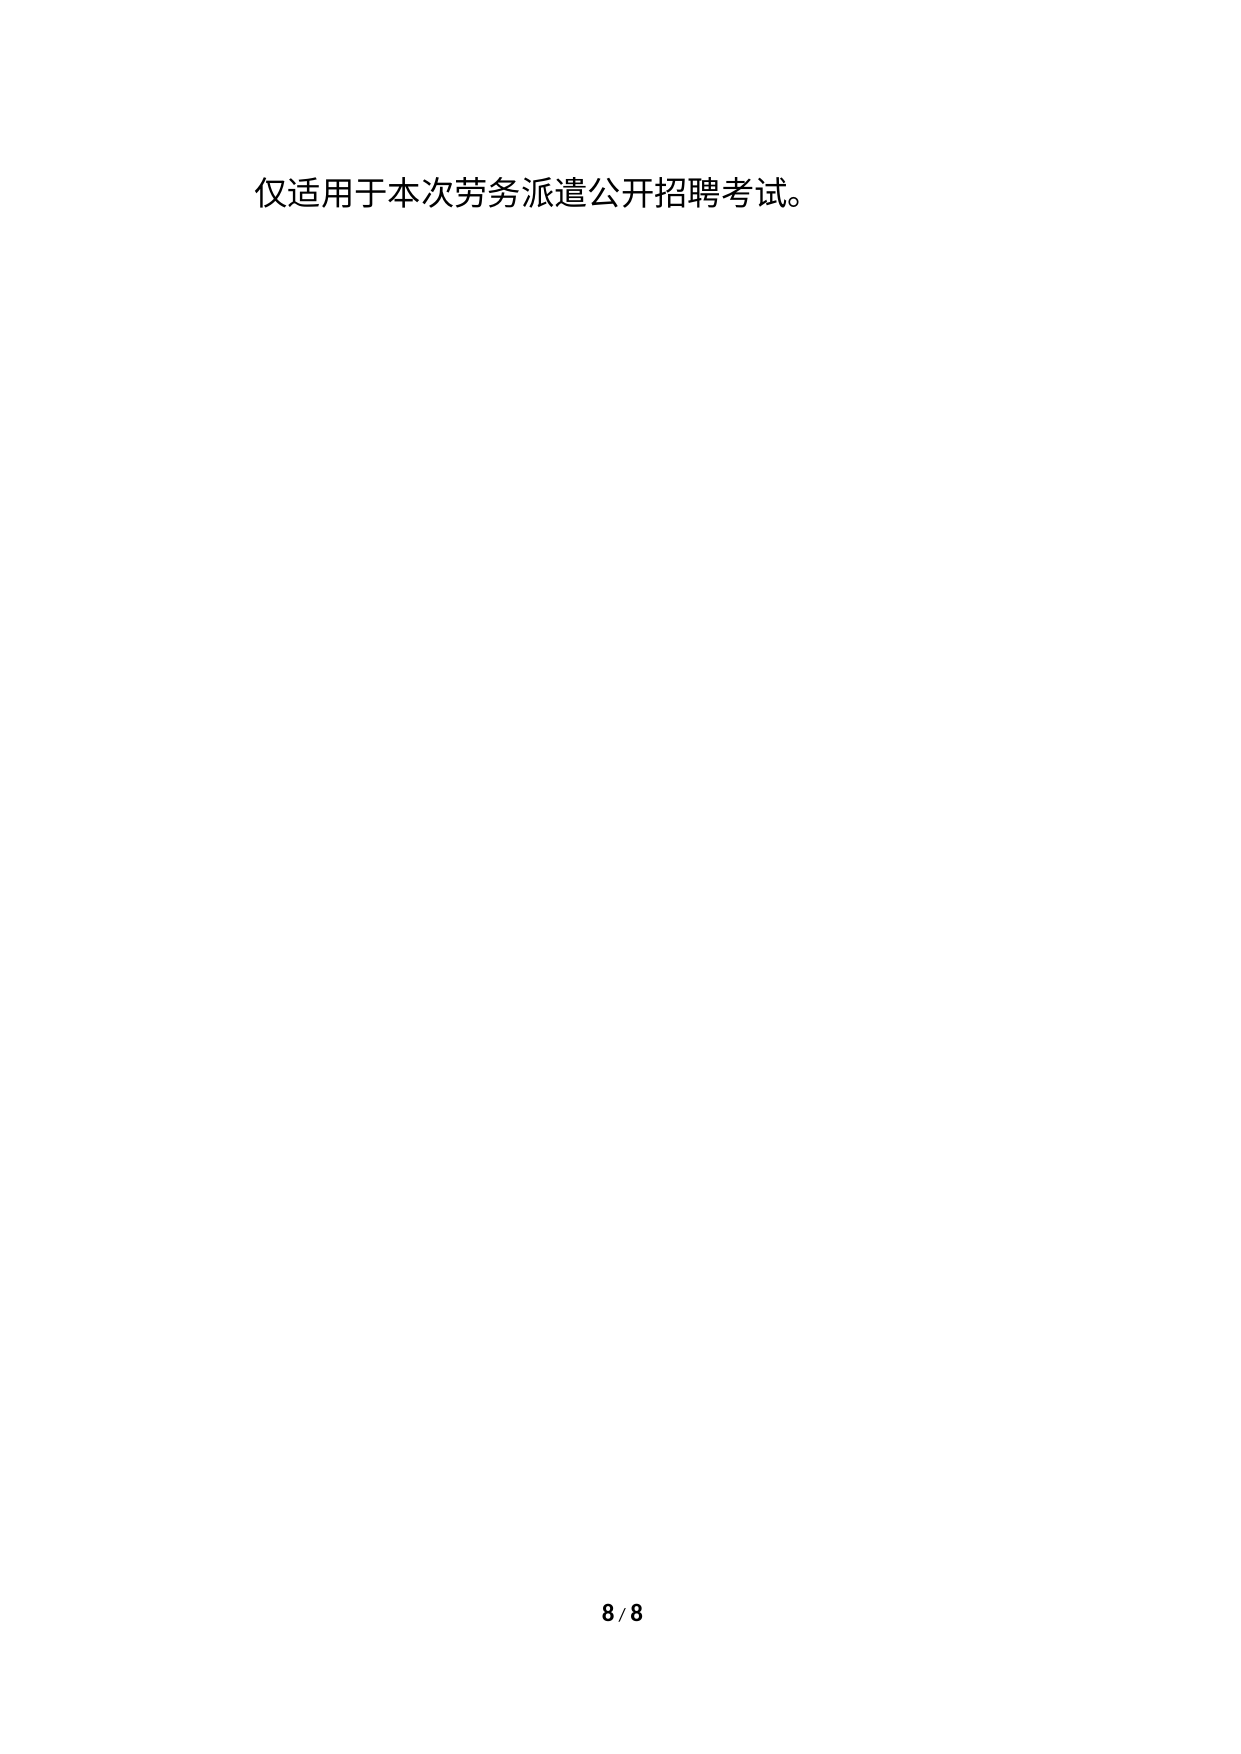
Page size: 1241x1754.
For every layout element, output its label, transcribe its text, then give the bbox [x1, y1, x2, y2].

text 仅适用于本次劳务派遣公开招聘考试。 [187, 158, 1053, 223]
